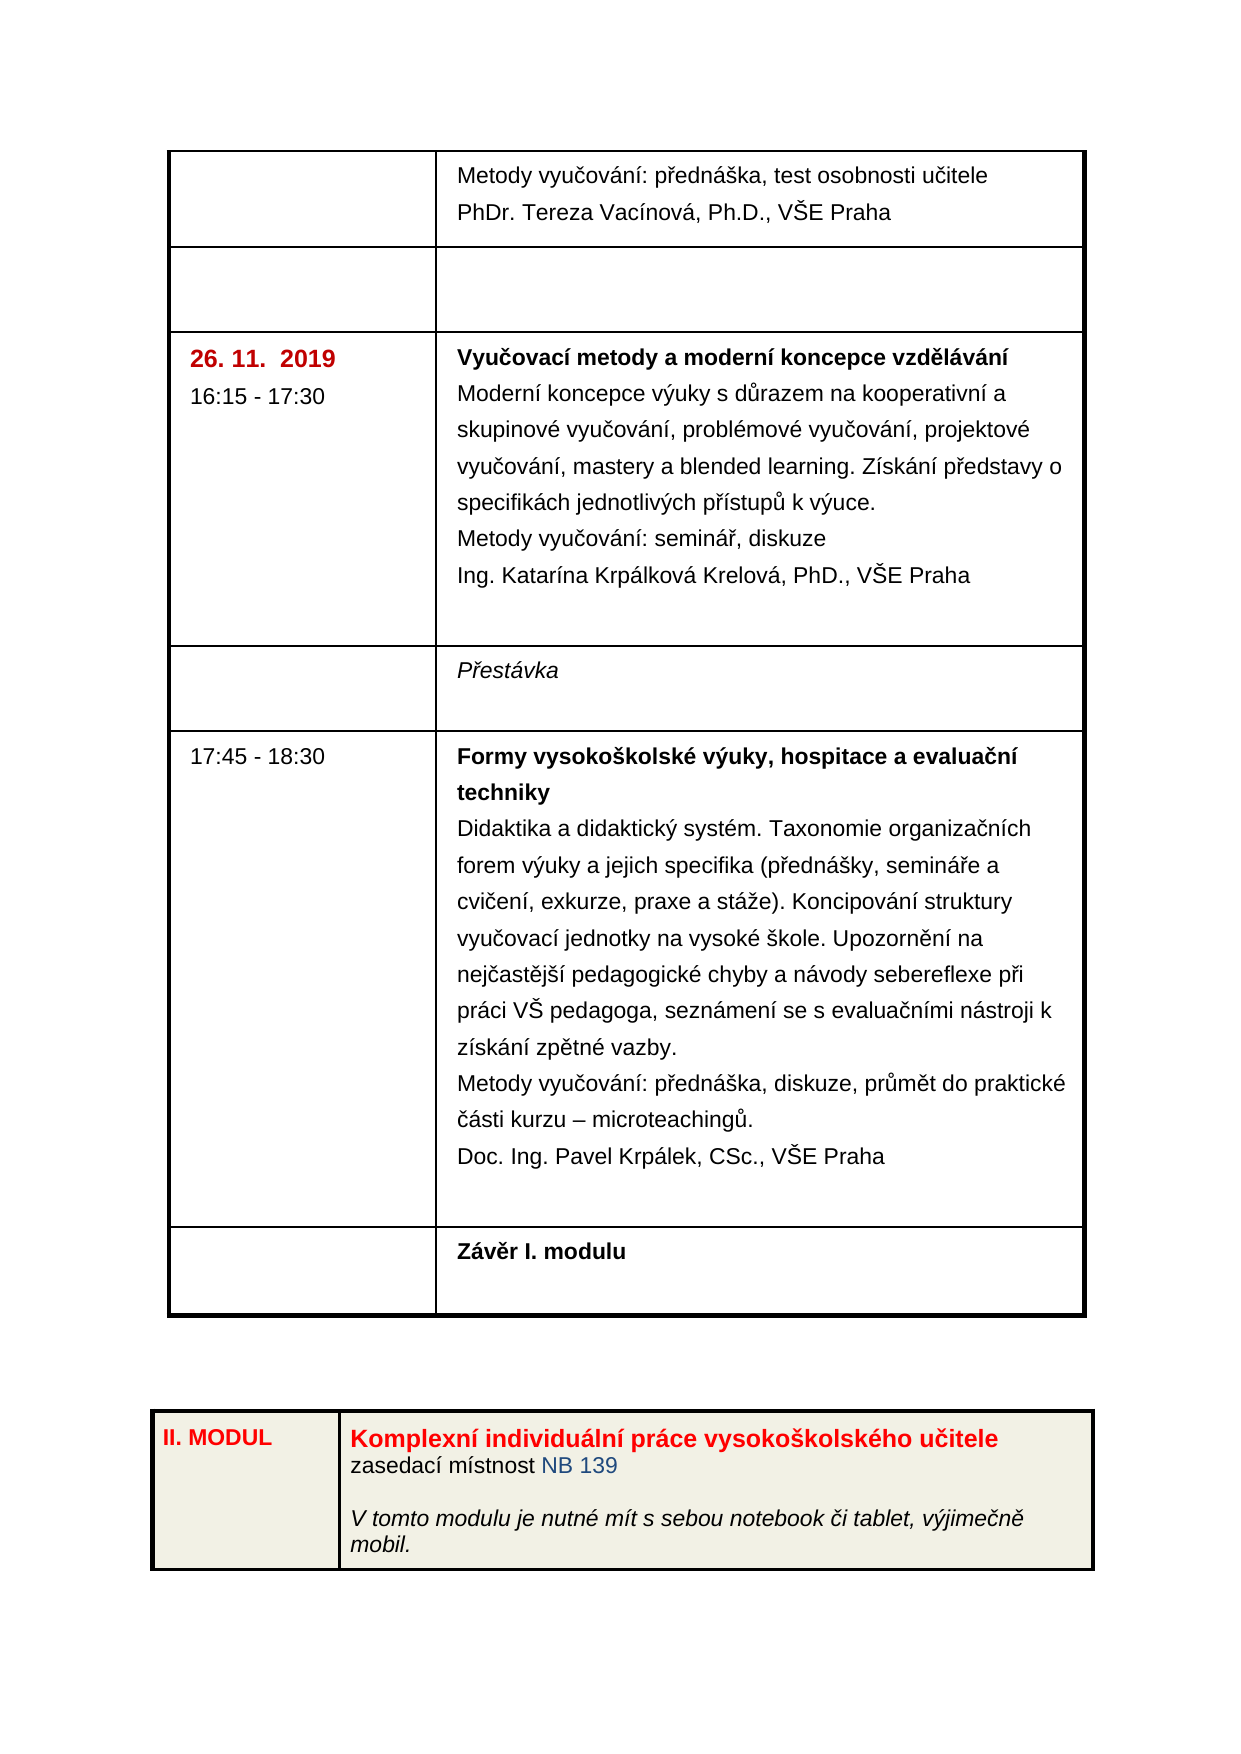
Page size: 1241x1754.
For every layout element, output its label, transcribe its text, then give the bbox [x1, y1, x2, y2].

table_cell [437, 152, 1082, 246]
table_cell 26. 11. 2019 16:15 - 17:30 [171, 333, 435, 645]
table_header Komplexní individuální práce vysokoškolského učitele zasedací místnost NB 139 V tomto modulu je nutné mít s sebou notebook či tablet, výjimečně mobil. [341, 1413, 1091, 1568]
table_cell 17:45 - 18:30 [171, 732, 435, 1226]
table_cell Formy vysokoškolské výuky, hospitace a evaluační techniky Didaktika a didaktický systém. Taxonomie organizačních forem výuky a jejich specifika (přednášky, semináře a cvičení, exkurze, praxe a stáže). Koncipování struktury vyučovací jednotky na vysoké škole. Upozornění na nejčastější pedagogické chyby a návody sebereflexe při práci VŠ pedagoga, seznámení se s evaluačními nástroji k získání zpětné vazby. Metody vyučování: přednáška, diskuze, průmět do praktické části kurzu – microteachingů. Doc. Ing. Pavel Krpálek, CSc., VŠE Praha [437, 732, 1082, 1226]
table_cell Vyučovací metody a moderní koncepce vzdělávání Moderní koncepce výuky s důrazem na kooperativní a skupinové vyučování, problémové vyučování, projektové vyučování, mastery a blended learning. Získání představy o specifikách jednotlivých přístupů k výuce. Metody vyučování: seminář, diskuze Ing. Katarína Krpálková Krelová, PhD., VŠE Praha [437, 333, 1082, 645]
table_cell [171, 248, 435, 331]
table_header II. MODUL [155, 1413, 338, 1568]
table_cell [437, 248, 1082, 331]
table_cell Přestávka [437, 647, 1082, 730]
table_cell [171, 152, 435, 246]
table_cell Závěr I. modulu [437, 1228, 1082, 1313]
table_cell [171, 647, 435, 730]
table_cell [171, 1228, 435, 1313]
